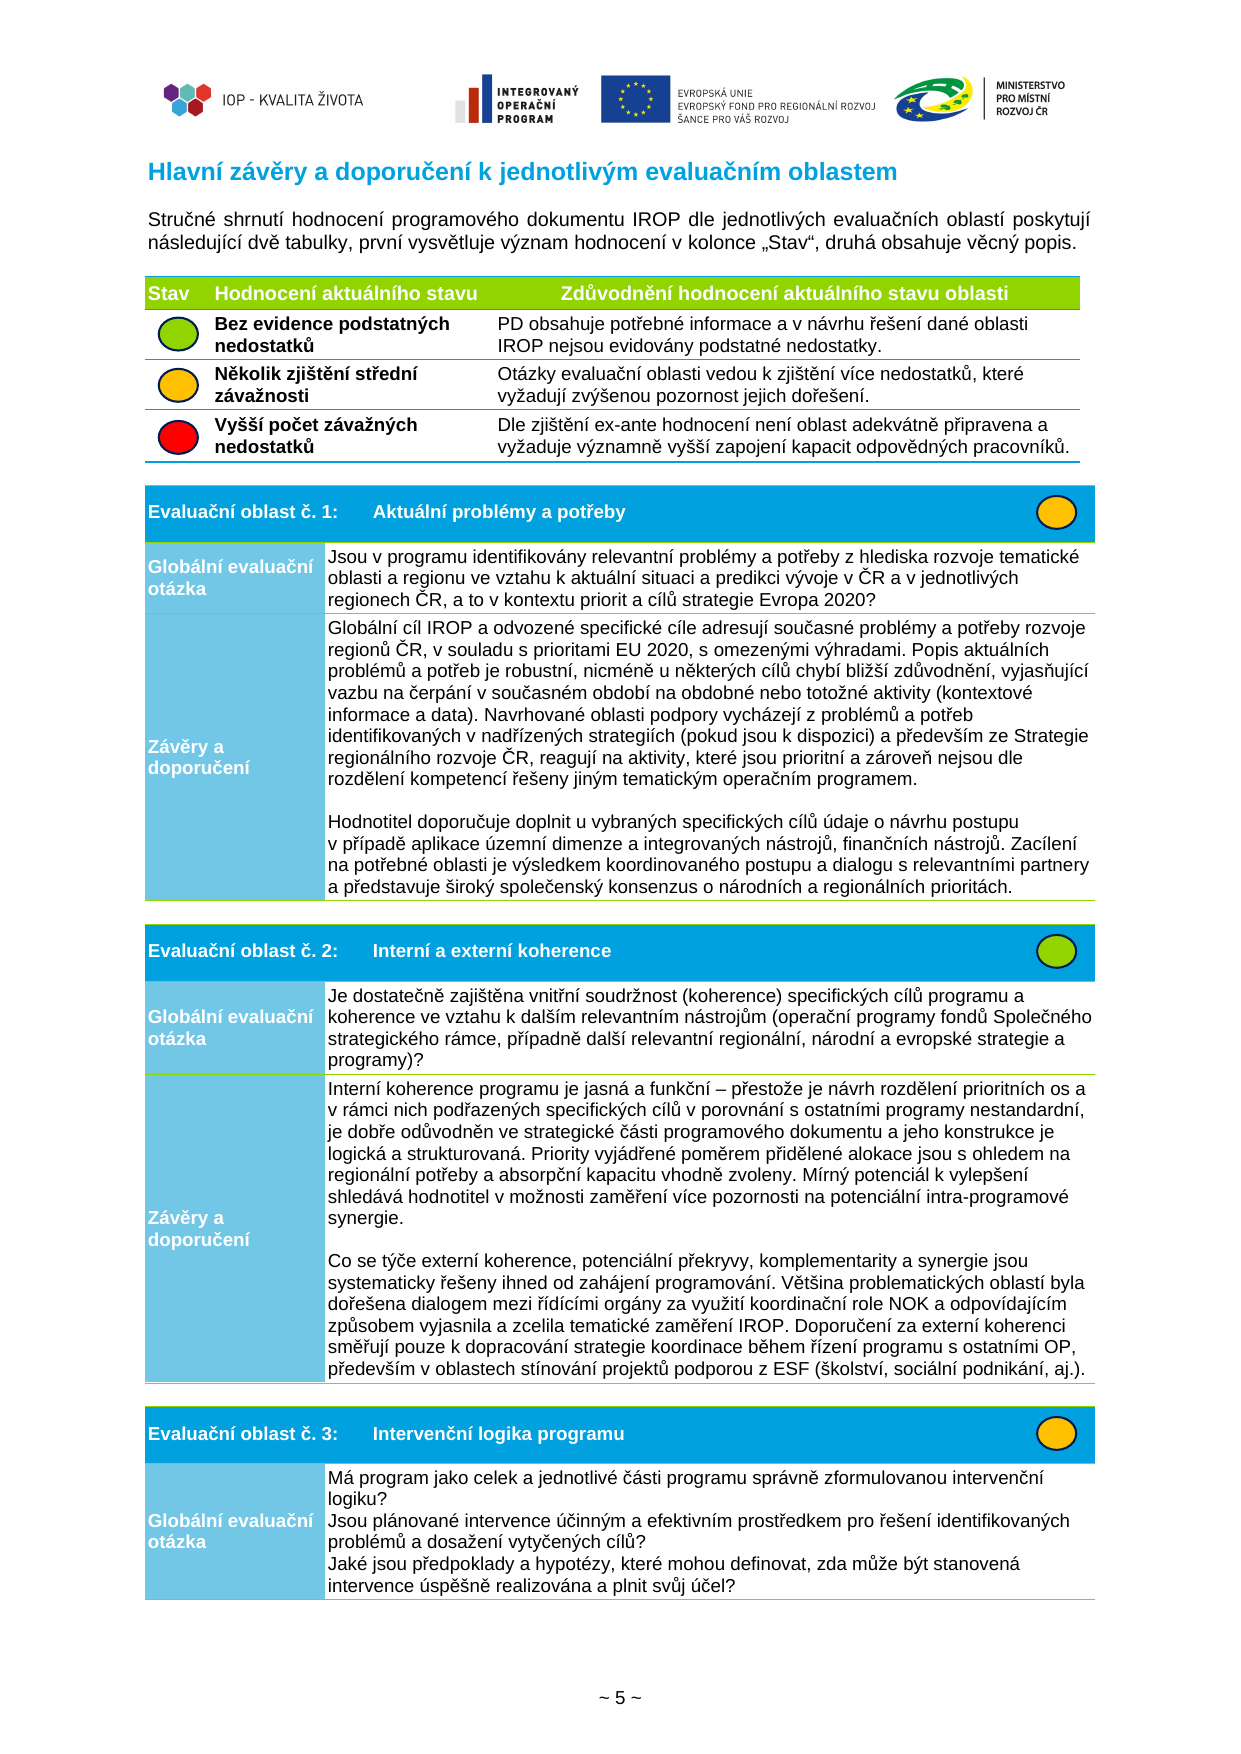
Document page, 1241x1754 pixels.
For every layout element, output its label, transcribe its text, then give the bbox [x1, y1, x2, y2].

table_cell [145, 310, 211, 359]
table_cell [145, 360, 211, 409]
table_header Evaluační oblast č. 2: Interní a externí koherence [145, 925, 1019, 981]
table_cell [145, 410, 211, 461]
table_cell Otázky evaluační oblasti vedou k zjištění více nedostatků, které vyžadují zvýšenou pozornost jejich dořešení. [490, 360, 1080, 409]
table_cell Globální evaluační otázka [145, 543, 325, 613]
table_header Zdůvodnění hodnocení aktuálního stavu oblasti [490, 277, 1080, 309]
text Hlavní závěry a doporučení k jednotlivým evaluačním oblastem [148, 157, 1092, 185]
table_cell Jsou v programu identifikovány relevantní problémy a potřeby z hlediska rozvoje tematické oblasti a regionu ve vztahu k aktuální situaci a predikci vývoje v ČR a v jednotlivých regionech ČR, a to v kontextu priorit a cílů strategie Evropa 2020? [325, 543, 1095, 613]
table_cell Bez evidence podstatných nedostatků [211, 310, 490, 359]
table_header [1019, 1407, 1095, 1463]
table_cell Je dostatečně zajištěna vnitřní soudržnost (koherence) specifických cílů programu a koherence ve vztahu k dalším relevantním nástrojům (operační programy fondů Společného strategického rámce, případně další relevantní regionální, národní a evropské strategie a programy)? [325, 982, 1095, 1074]
table_cell PD obsahuje potřebné informace a v návrhu řešení dané oblasti IROP nejsou evidovány podstatné nedostatky. [490, 310, 1080, 359]
table_cell Interní koherence programu je jasná a funkční – přestože je návrh rozdělení prioritních os a v rámci nich podřazených specifických cílů v porovnání s ostatními programy nestandardní, je dobře odůvodněn ve strategické části programového dokumentu a jeho konstrukce je logická a strukturovaná. Priority vyjádřené poměrem přidělené alokace jsou s ohledem na regionální potřeby a absorpční kapacitu vhodně zvoleny. Mírný potenciál k vylepšení shledává hodnotitel v možnosti zaměření více pozornosti na potenciální intra-programové synergie. Co se týče externí koherence, potenciální překryvy, komplementarity a synergie jsou systematicky řešeny ihned od zahájení programování. Většina problematických oblastí byla dořešena dialogem mezi řídícími orgány za využití koordinační role NOK a odpovídajícím způsobem vyjasnila a zcelila tematické zaměření IROP. Doporučení za externí koherenci směřují pouze k dopracování strategie koordinace během řízení programu s ostatními OP, především v oblastech stínování projektů podporou z ESF (školství, sociální podnikání, aj.). [325, 1075, 1095, 1382]
text Stručné shrnutí hodnocení programového dokumentu IROP dle jednotlivých evaluačních oblastí poskytují následující dvě tabulky, první vysvětluje význam hodnocení v kolonce „Stav“, druhá obsahuje věcný popis. [148, 208, 1092, 253]
picture [147, 65, 1093, 133]
table_cell Závěry a doporučení [145, 614, 325, 900]
table_header [1019, 925, 1095, 981]
table_cell Vyšší počet závažných nedostatků [211, 410, 490, 461]
table_cell Dle zjištění ex-ante hodnocení není oblast adekvátně připravena a vyžaduje významně vyšší zapojení kapacit odpovědných pracovníků. [490, 410, 1080, 461]
table_header [1019, 486, 1095, 542]
table_cell Globální evaluační otázka [145, 1464, 325, 1599]
table_cell Má program jako celek a jednotlivé části programu správně zformulovanou intervenční logiku? Jsou plánované intervence účinným a efektivním prostředkem pro řešení identifikovaných problémů a dosažení vytyčených cílů? Jaké jsou předpoklady a hypotézy, které mohou definovat, zda může být stanovená intervence úspěšně realizována a plnit svůj účel? [325, 1464, 1095, 1599]
table_cell Několik zjištění střední závažnosti [211, 360, 490, 409]
table_cell Závěry a doporučení [145, 1075, 325, 1382]
table_header Hodnocení aktuálního stavu [211, 277, 490, 309]
table_header Evaluační oblast č. 1: Aktuální problémy a potřeby [145, 486, 1019, 542]
table_header Evaluační oblast č. 3: Intervenční logika programu [145, 1407, 1019, 1463]
table_header Stav [145, 277, 211, 309]
table_cell Globální evaluační otázka [145, 982, 325, 1074]
table_cell Globální cíl IROP a odvozené specifické cíle adresují současné problémy a potřeby rozvoje regionů ČR, v souladu s prioritami EU 2020, s omezenými výhradami. Popis aktuálních problémů a potřeb je robustní, nicméně u některých cílů chybí bližší zdůvodnění, vyjasňující vazbu na čerpání v současném období na obdobné nebo totožné aktivity (kontextové informace a data). Navrhované oblasti podpory vycházejí z problémů a potřeb identifikovaných v nadřízených strategiích (pokud jsou k dispozici) a především ze Strategie regionálního rozvoje ČR, reagují na aktivity, které jsou prioritní a zároveň nejsou dle rozdělení kompetencí řešeny jiným tematickým operačním programem. Hodnotitel doporučuje doplnit u vybraných specifických cílů údaje o návrhu postupu v případě aplikace územní dimenze a integrovaných nástrojů, finančních nástrojů. Zacílení na potřebné oblasti je výsledkem koordinovaného postupu a dialogu s relevantními partnery a představuje široký společenský konsenzus o národních a regionálních prioritách. [325, 614, 1095, 900]
